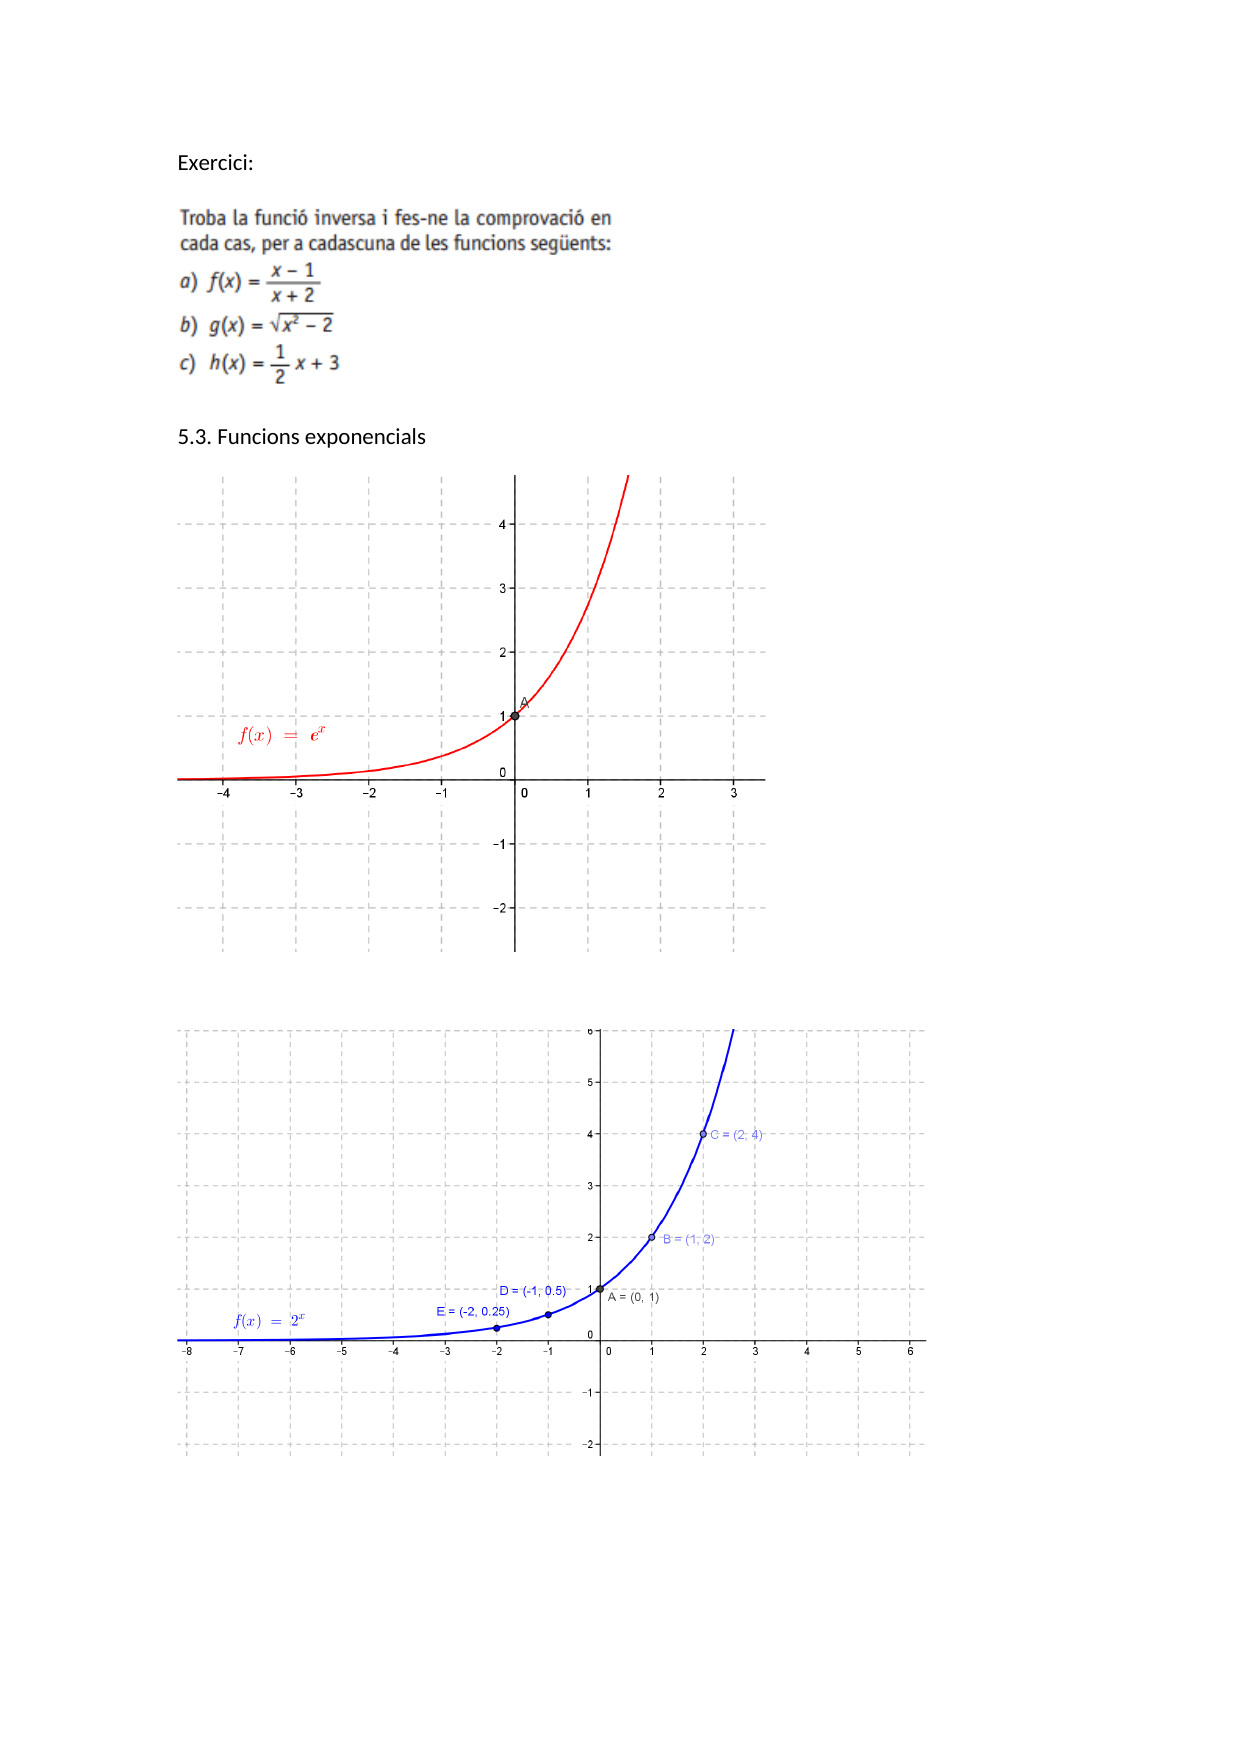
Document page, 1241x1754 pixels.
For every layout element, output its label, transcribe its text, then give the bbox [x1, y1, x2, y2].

text Exercici: [177, 148, 1063, 176]
picture [177, 200, 629, 398]
picture [177, 475, 766, 952]
picture [177, 1029, 927, 1456]
text 5.3. Funcions exponencials [177, 422, 1063, 451]
